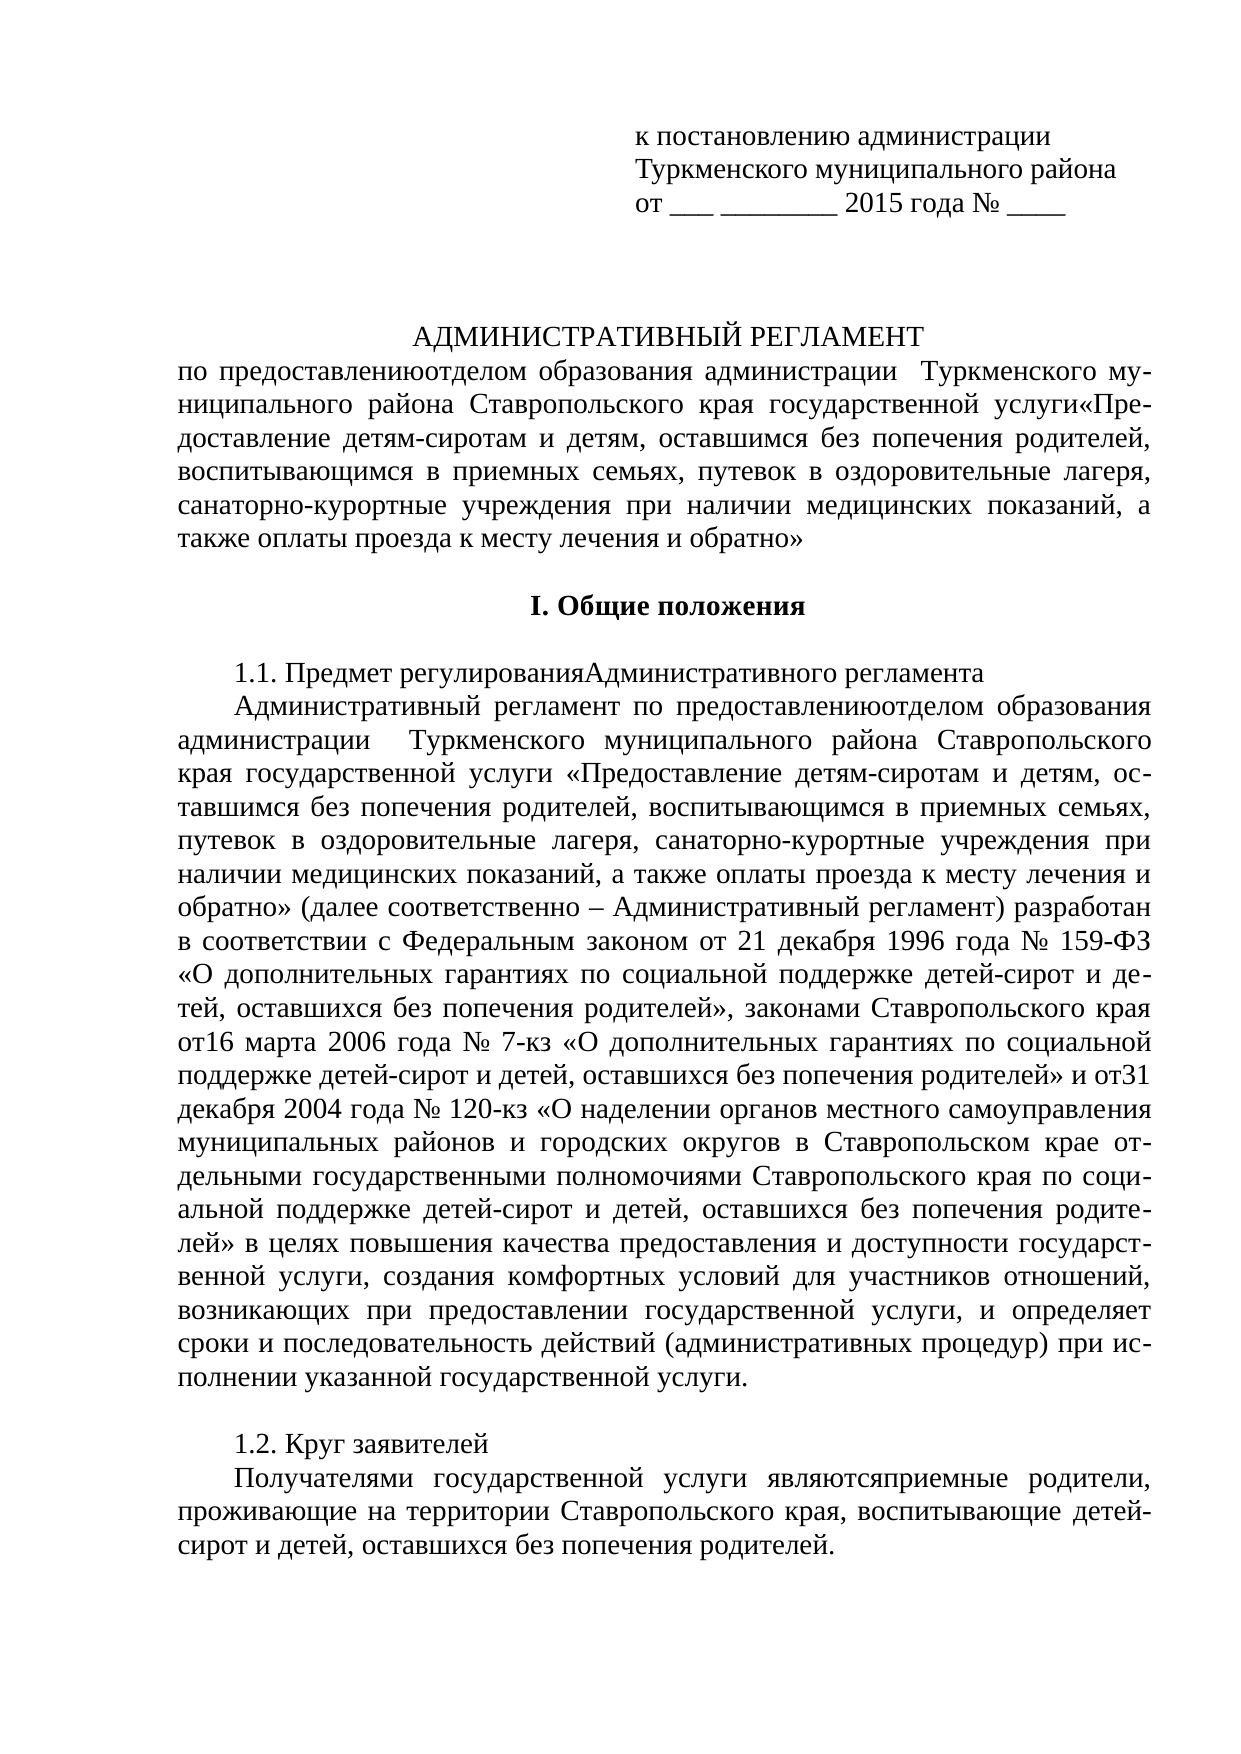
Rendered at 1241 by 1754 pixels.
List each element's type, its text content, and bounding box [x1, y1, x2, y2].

text 1.1. Предмет регулированияАдминистративного регламента [177, 655, 1152, 688]
text Административный регламент по предоставлениюотделом образования администрации Туркменского муниципального района Ставропольского края государственной услуги «Предоставление детям-сиротам и детям, оставшимся без попечения родителей, воспитывающимся в приемных семьях, путевок в оздоровительные лагеря, санаторно-курортные учреждения при наличии медицинских показаний, а также оплаты проезда к месту лечения и обратно» (далее соответственно – Административный регламент) разработан в соответствии с Федеральным законом от 21 декабря 1996 года № 159-ФЗ «О дополнительных гарантиях по социальной поддержке детей-сирот и детей, оставшихся без попечения родителей», законами Ставропольского края от16 марта 2006 года № 7-кз «О дополнительных гарантиях по социальной поддержке детей-сирот и детей, оставшихся без попечения родителей» и от31 декабря 2004 года № 120-кз «О наделении органов местного самоуправления муниципальных районов и городских округов в Ставропольском крае отдельными государственными полномочиями Ставропольского края по социальной поддержке детей-сирот и детей, оставшихся без попечения родителей» в целях повышения качества предоставления и доступности государственной услуги, создания комфортных условий для участников отношений, возникающих при предоставлении государственной услуги, и определяет сроки и последовательность действий (административных процедур) при исполнении указанной государственной услуги. [177, 688, 1152, 1393]
text Туркменского муниципального района [635, 152, 1152, 185]
text к постановлению администрации [635, 118, 1152, 152]
text по предоставлениюотделом образования администрации Туркменского муниципального района Ставропольского края государственной услуги«Предоставление детям-сиротам и детям, оставшимся без попечения родителей, воспитывающимся в приемных семьях, путевок в оздоровительные лагеря, санаторно-курортные учреждения при наличии медицинских показаний, а также оплаты проезда к месту лечения и обратно» [177, 353, 1152, 554]
text от ___ ________ 2015 года № ____ [635, 185, 1152, 219]
text АДМИНИСТРАТИВНЫЙ РЕГЛАМЕНТ [177, 319, 1152, 353]
title Получателями государственной услуги являютсяприемные родители, проживающие на территории Ставропольского края, воспитывающие детей-сирот и детей, оставшихся без попечения родителей. [177, 1460, 1152, 1560]
text I. Общие положения [184, 588, 1152, 621]
text 1.2. Круг заявителей [177, 1426, 1152, 1460]
